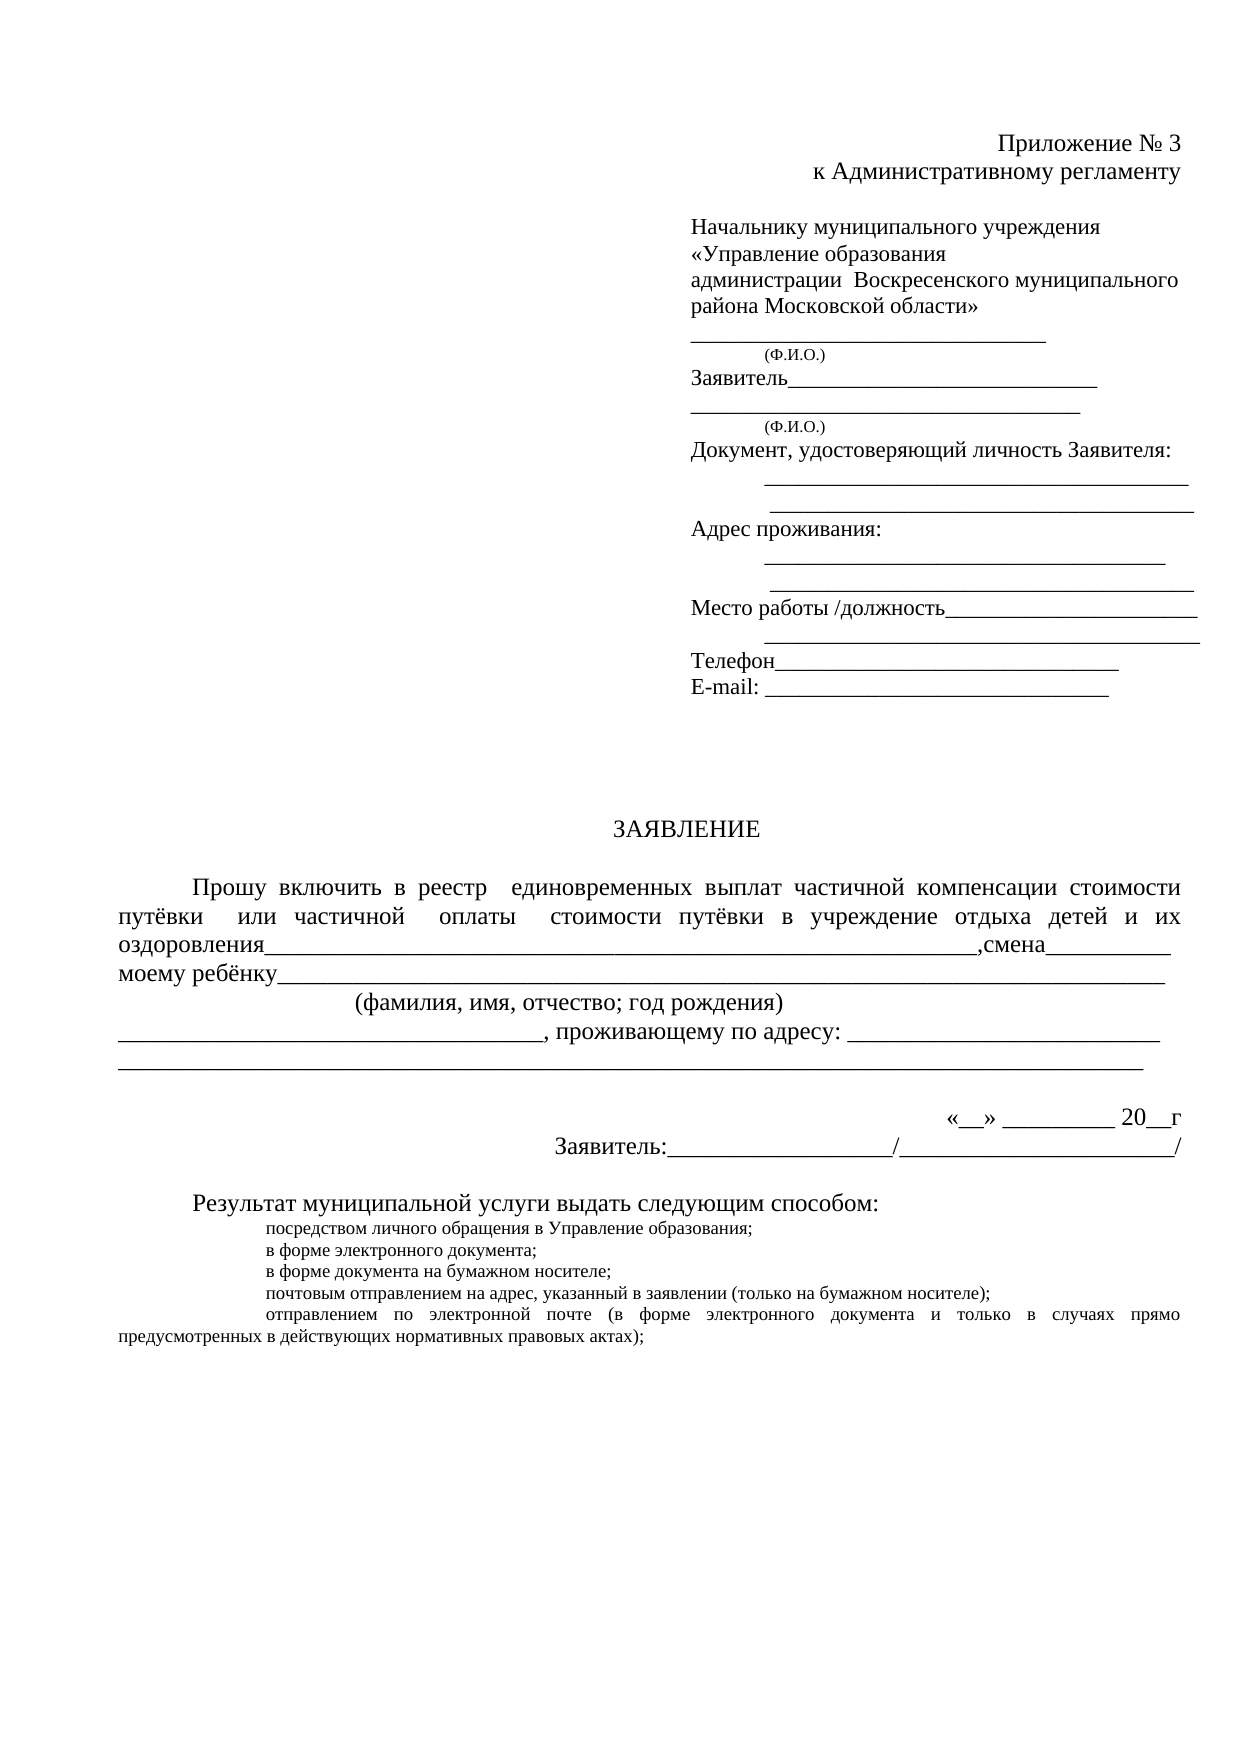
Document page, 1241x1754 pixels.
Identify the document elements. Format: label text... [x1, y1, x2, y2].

text ЗАЯВЛЕНИЕ [118, 814, 1181, 843]
text Прошу включить в реестр единовременных выплат частичной компенсации стоимости путёвки или частичной оплаты стоимости путёвки в учреждение отдыха детей и их оздоровления_________________________________________________________,смена__________ [118, 872, 1181, 958]
text  почтовым отправлением на адрес, указанный в заявлении (только на бумажном носителе); [118, 1282, 1181, 1303]
table_header Начальнику муниципального учреждения «Управление образования администрации Воскресенского муниципального района Московской области» _______________________________ (Ф.И.О.) Заявитель___________________________ __________________________________ (Ф.И.О.) Документ, удостоверяющий личность Заявителя: _____________________________________ _____________________________________ Адрес проживания: ___________________________________ _____________________________________ Место работы /должность______________________ ______________________________________ Телефон______________________________ E-mail: ______________________________ [679, 213, 1226, 699]
text моему ребёнку_______________________________________________________________________ [118, 958, 1181, 987]
text  в форме электронного документа; [118, 1239, 1181, 1260]
text Приложение № 3 [118, 128, 1181, 156]
text  в форме документа на бумажном носителе; [118, 1260, 1181, 1282]
text к Административному регламенту [118, 156, 1181, 185]
text «__» _________ 20__г Заявитель:__________________/______________________/ [118, 1102, 1181, 1159]
text  посредством личного обращения в Управление образования; [118, 1217, 1181, 1239]
text __________________________________, проживающему по адресу: _________________________ [118, 1016, 1181, 1044]
text Результат муниципальной услуги выдать следующим способом: [118, 1188, 1181, 1217]
text __________________________________________________________________________________ [118, 1044, 1181, 1073]
text (фамилия, имя, отчество; год рождения) [118, 987, 1181, 1016]
text  отправлением по электронной почте (в форме электронного документа и только в случаях прямо предусмотренных в действующих нормативных правовых актах); [118, 1303, 1181, 1346]
